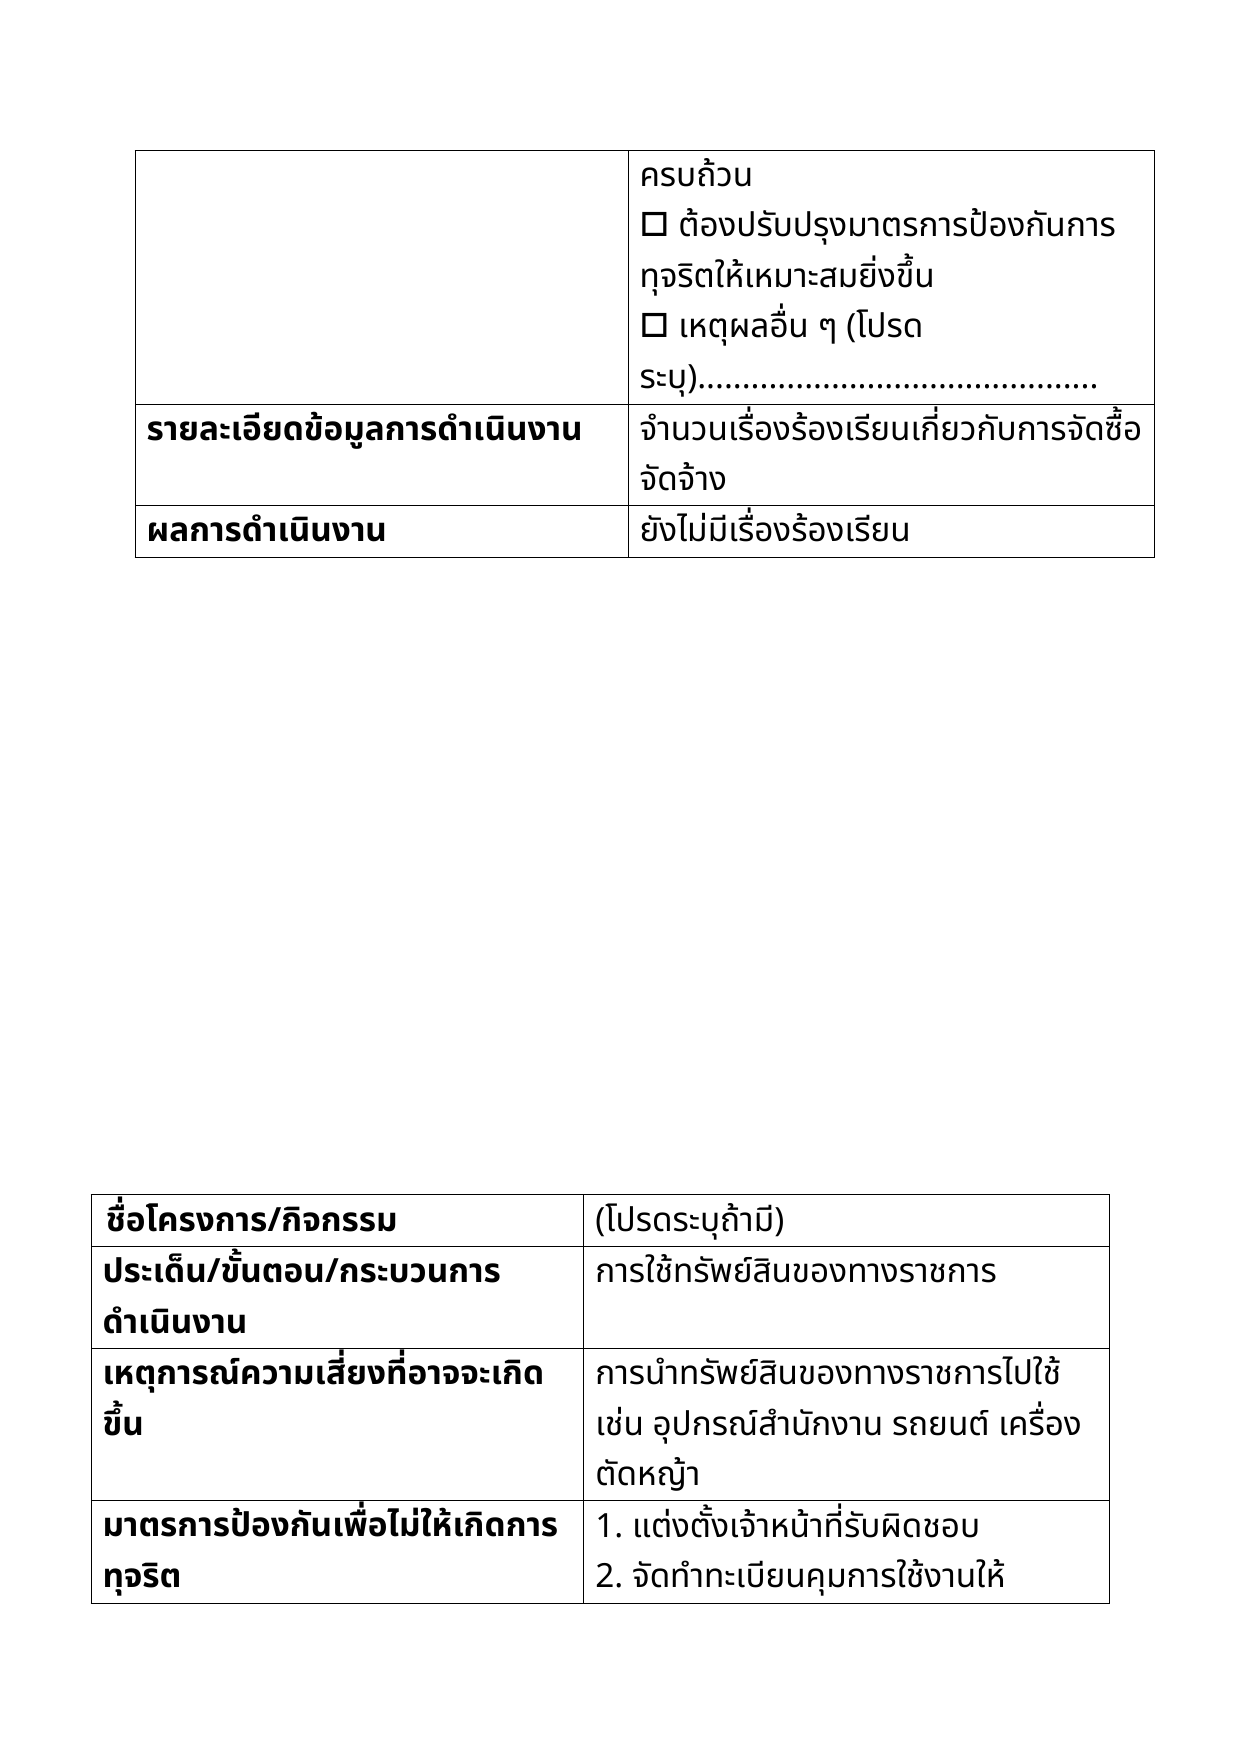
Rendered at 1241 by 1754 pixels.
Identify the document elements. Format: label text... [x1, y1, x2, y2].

table_cell ยังไม่มีเรื่องร้องเรียน [629, 506, 1154, 557]
table_cell ประเด็น/ขั้นตอน/กระบวนการดำเนินงาน [92, 1247, 583, 1348]
table_cell จำนวนเรื่องร้องเรียนเกี่ยวกับการจัดซื้อจัดจ้าง [629, 405, 1154, 505]
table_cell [92, 1501, 583, 1603]
table_cell ผลการดำเนินงาน [136, 506, 628, 557]
table_header (โปรดระบุถ้ามี) [584, 1195, 1109, 1246]
table_cell เหตุการณ์ความเสี่ยงที่อาจจะเกิดขึ้น [92, 1349, 583, 1500]
table_header ชื่อโครงการ/กิจกรรม [92, 1195, 583, 1246]
table_cell รายละเอียดข้อมูลการดำเนินงาน [136, 405, 628, 505]
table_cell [136, 151, 628, 403]
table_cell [584, 1501, 1109, 1603]
table_cell การนำทรัพย์สินของทางราชการไปใช้ เช่น อุปกรณ์สำนักงาน รถยนต์ เครื่องตัดหญ้า [584, 1349, 1109, 1500]
table_cell การใช้ทรัพย์สินของทางราชการ [584, 1247, 1109, 1348]
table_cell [629, 151, 1154, 403]
